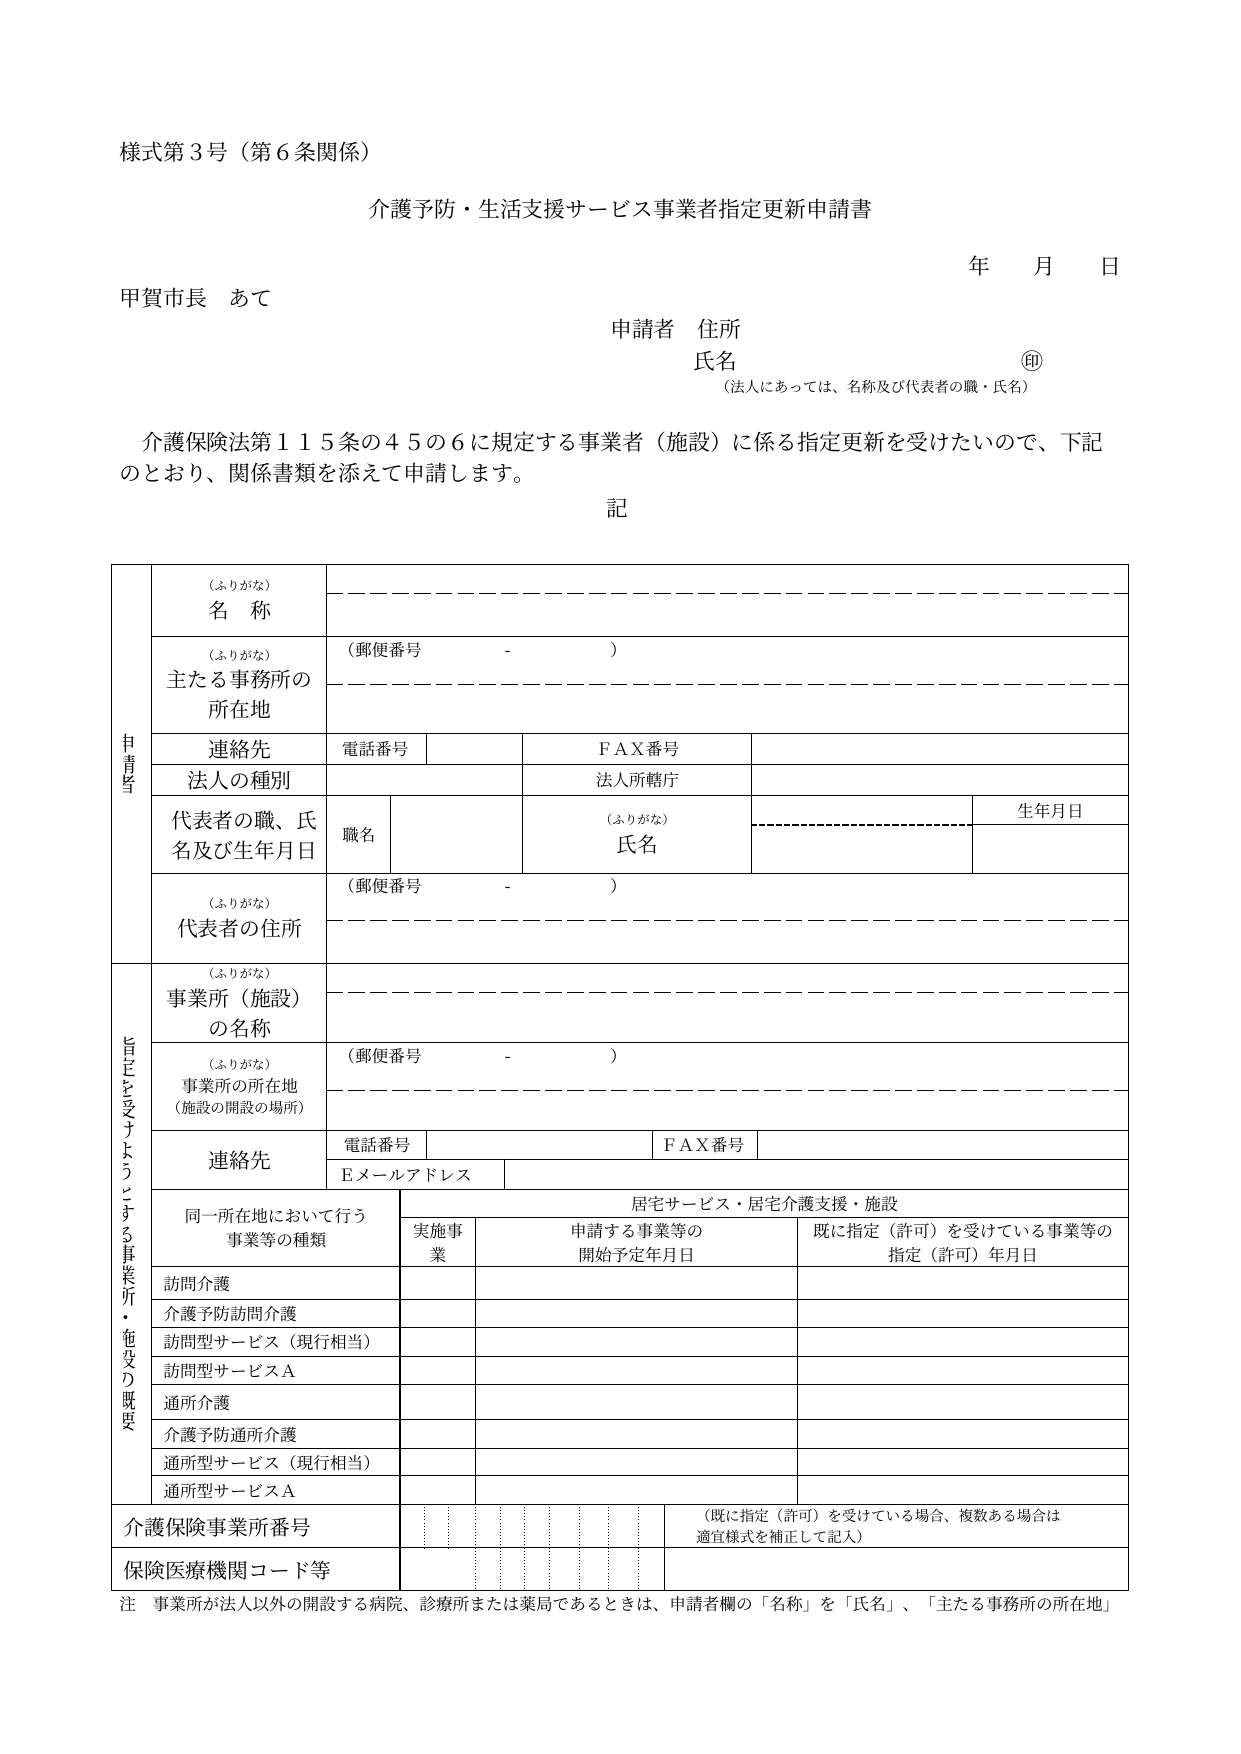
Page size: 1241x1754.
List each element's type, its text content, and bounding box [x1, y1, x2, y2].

table_cell [327, 964, 1128, 992]
table_cell [798, 1267, 1128, 1299]
table_cell [752, 824, 972, 872]
table_cell （郵便番号 - ） [327, 874, 1128, 920]
table_cell 既に指定（許可）を受けている事業等の指定（許可）年月日 [798, 1218, 1128, 1266]
table_cell [401, 1267, 475, 1299]
table_cell [798, 1328, 1128, 1356]
table_cell [401, 1476, 475, 1504]
table_cell （ふりがな） 事業所の所在地 （施設の開設の場所） [152, 1043, 326, 1129]
table_cell [798, 1476, 1128, 1504]
table_cell [476, 1267, 797, 1299]
table_cell [550, 1505, 579, 1547]
table_cell [579, 1548, 609, 1590]
table_header （ふりがな） 名 称 [152, 565, 326, 636]
table_cell 訪問介護 [152, 1267, 399, 1299]
table_cell （ふりがな） 事業所（施設）の名称 [152, 964, 326, 1042]
table_cell 申請する事業等の 開始予定年月日 [476, 1218, 797, 1266]
table_cell 介護予防通所介護 [152, 1420, 399, 1448]
table_cell [427, 1131, 652, 1159]
table_cell 生年月日 [973, 796, 1128, 824]
table_cell 保険医療機関コード等 [112, 1548, 399, 1590]
table_cell [427, 734, 522, 764]
table_cell 介護予防訪問介護 [152, 1300, 399, 1327]
table_cell 法人の種別 [152, 765, 326, 794]
table_cell （ふりがな） 主たる事務所の所在地 [152, 637, 326, 733]
table_cell [401, 1357, 475, 1384]
table_cell [476, 1505, 500, 1547]
table_cell 通所型サービス（現行相当） [152, 1449, 399, 1475]
table_cell [665, 1548, 1128, 1590]
table_cell 電話番号 [327, 734, 426, 764]
table_header 申請者 [112, 565, 151, 963]
table_header [327, 565, 1128, 593]
table_cell [401, 1449, 475, 1475]
text 介護予防・生活支援サービス事業者指定更新申請書 [119, 192, 1121, 224]
text 年 月 日 [119, 249, 1121, 281]
table_cell （郵便番号 - ） [327, 1043, 1128, 1090]
table_cell [798, 1300, 1128, 1327]
table_cell [758, 1131, 1128, 1159]
table_cell [752, 765, 1128, 794]
table_cell [639, 1505, 664, 1547]
table_cell ＦＡＸ番号 [523, 734, 751, 764]
table_cell [476, 1476, 797, 1504]
table_cell 連絡先 [152, 734, 326, 764]
table_cell 職名 [327, 796, 390, 872]
table_cell [525, 1505, 549, 1547]
table_cell [476, 1420, 797, 1448]
table_cell [798, 1357, 1128, 1384]
table_cell [752, 734, 1128, 764]
table_cell 訪問型サービスＡ [152, 1357, 399, 1384]
table_cell [327, 593, 1128, 636]
text 氏名 ㊞ [119, 344, 1121, 375]
table_cell [500, 1548, 525, 1590]
table_cell [798, 1420, 1128, 1448]
table_cell [550, 1548, 579, 1590]
table_cell [973, 825, 1128, 872]
table_cell [639, 1548, 664, 1590]
table_cell ＦＡＸ番号 [653, 1131, 757, 1159]
table_cell [476, 1385, 797, 1419]
table_cell [476, 1328, 797, 1356]
table_cell [476, 1300, 797, 1327]
table_cell [798, 1449, 1128, 1475]
table_cell 連絡先 [152, 1131, 326, 1188]
table_cell （郵便番号 - ） [327, 637, 1128, 684]
table_cell 通所介護 [152, 1385, 399, 1419]
subtitle 記 [119, 488, 1121, 526]
table_cell [505, 1160, 1128, 1188]
table_cell [424, 1505, 449, 1547]
table_cell [401, 1328, 475, 1356]
table_cell 通所型サービスＡ [152, 1476, 399, 1504]
table_cell [327, 684, 1128, 733]
table_cell 指定を受けようとする事業所・施設の概要 [112, 964, 151, 1504]
table_cell （ふりがな） 氏名 [523, 796, 751, 872]
text 甲賀市長 あて [119, 281, 1121, 312]
table_cell [752, 796, 972, 824]
table_cell [609, 1505, 639, 1547]
table_cell 居宅サービス・居宅介護支援・施設 [401, 1190, 1128, 1217]
table_cell [500, 1505, 525, 1547]
table_cell [449, 1505, 476, 1547]
table_cell 訪問型サービス（現行相当） [152, 1328, 399, 1356]
table_cell [525, 1548, 549, 1590]
table_cell 介護保険事業所番号 [112, 1505, 399, 1547]
table_cell [401, 1505, 424, 1547]
table_cell [476, 1357, 797, 1384]
table_cell Ｅメールアドレス [327, 1160, 504, 1188]
text 介護保険法第１１５条の４５の６に規定する事業者（施設）に係る指定更新を受けたいので、下記のとおり、関係書類を添えて申請します。 [119, 425, 1121, 488]
table_cell [476, 1449, 797, 1475]
table_cell 法人所轄庁 [523, 765, 751, 794]
text （法人にあっては、名称及び代表者の職・氏名） [119, 375, 1121, 396]
table_cell [327, 920, 1128, 963]
table_cell [401, 1300, 475, 1327]
table_cell 同一所在地において行う 事業等の種類 [152, 1190, 399, 1266]
table_cell [327, 992, 1128, 1042]
table_cell 代表者の職、氏名及び生年月日 [152, 796, 326, 872]
table_cell [327, 1090, 1128, 1129]
table_cell [579, 1505, 609, 1547]
text 申請者 住所 [119, 312, 1121, 344]
table_cell 電話番号 [327, 1131, 426, 1159]
table_cell [401, 1385, 475, 1419]
table_cell [476, 1548, 500, 1590]
table_cell （既に指定（許可）を受けている場合、複数ある場合は 適宜様式を補正して記入） [665, 1505, 1128, 1547]
table_cell [798, 1385, 1128, 1419]
table_cell 実施事業 [401, 1218, 475, 1266]
table_cell [609, 1548, 639, 1590]
table_cell [391, 796, 522, 872]
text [119, 1591, 1121, 1615]
text 様式第３号（第６条関係） [119, 136, 1121, 167]
table_cell [401, 1420, 475, 1448]
table_cell （ふりがな） 代表者の住所 [152, 874, 326, 963]
table_cell [327, 765, 522, 794]
table_cell [401, 1548, 476, 1590]
